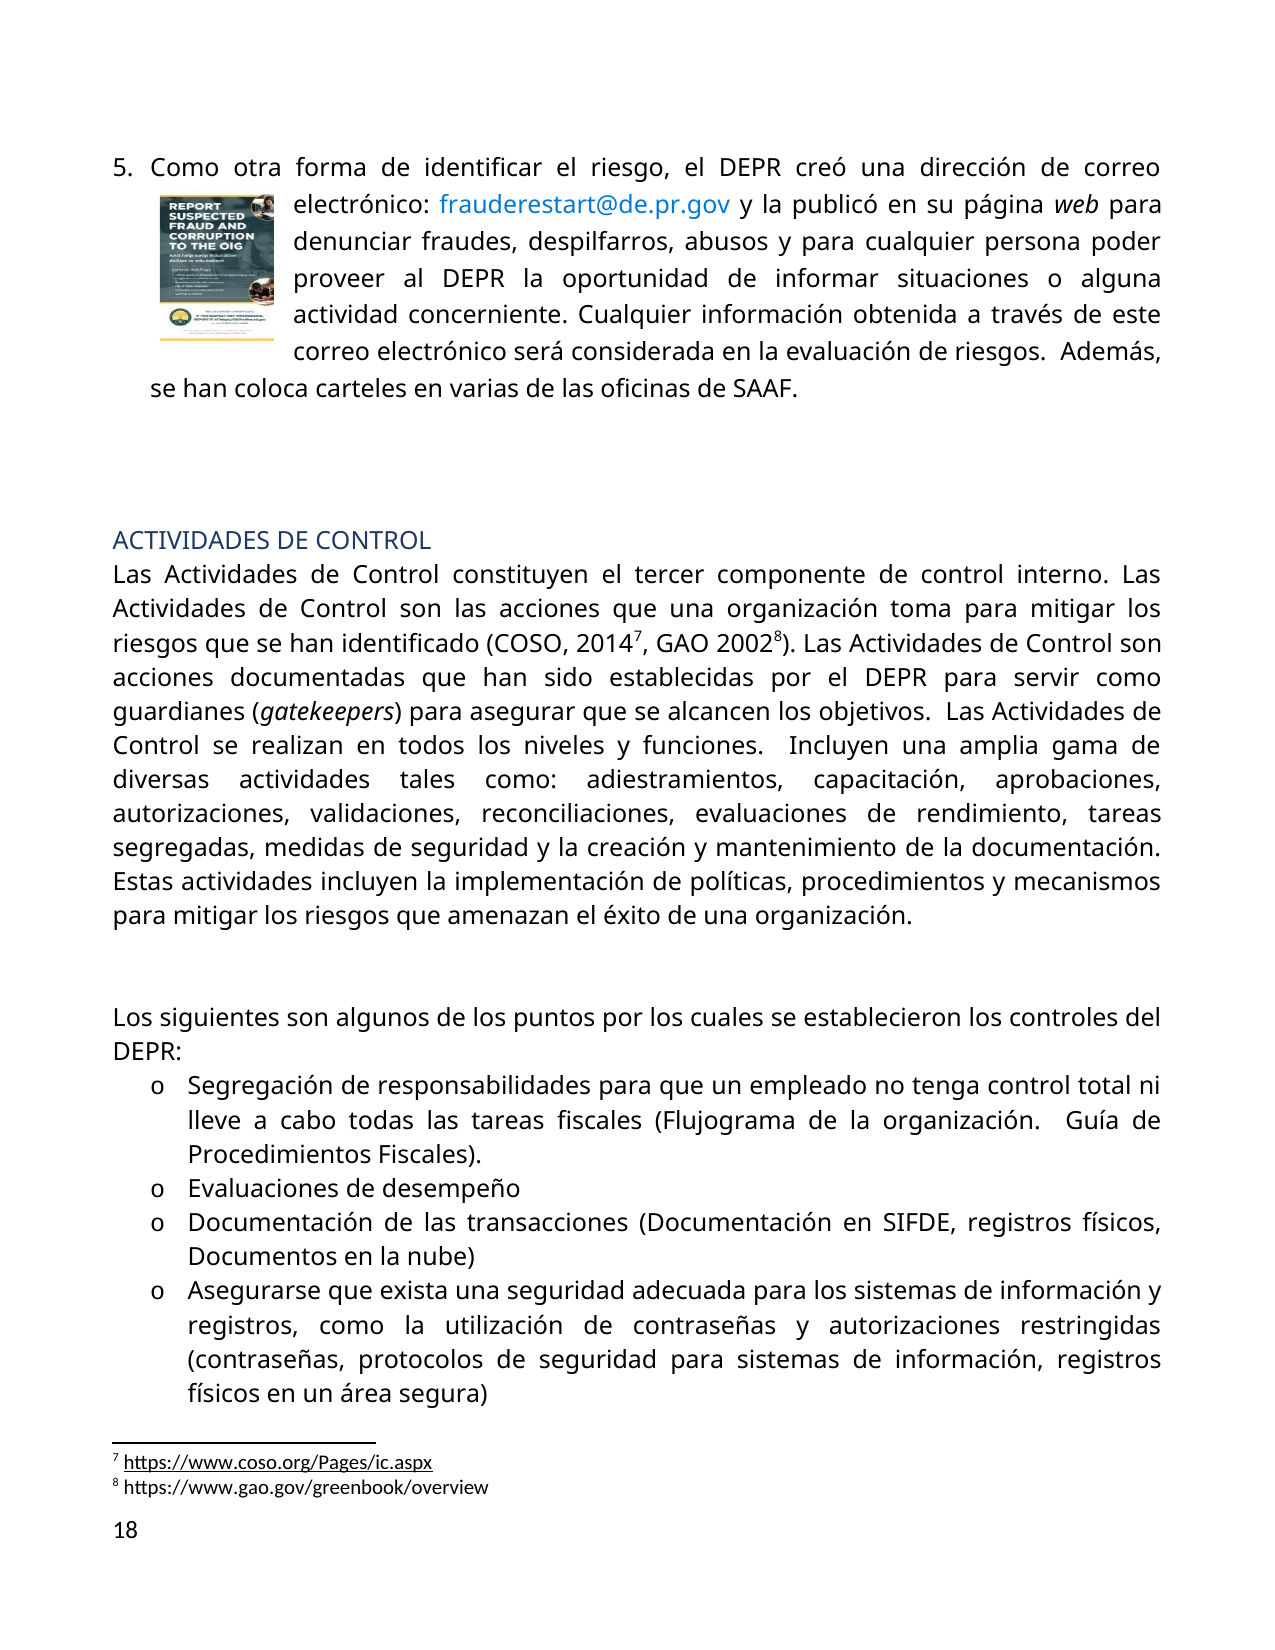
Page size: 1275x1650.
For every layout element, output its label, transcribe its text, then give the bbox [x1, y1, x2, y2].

list Evaluaciones de desempeño [150, 1170, 1162, 1205]
list Documentación de las transacciones (Documentación en SIFDE, registros físicos, Documentos en la nube) [150, 1205, 1162, 1273]
list Segregación de responsabilidades para que un empleado no tenga control total ni lleve a cabo todas las tareas fiscales (Flujograma de la organización. Guía de Procedimientos Fiscales). [150, 1068, 1162, 1170]
text Los siguientes son algunos de los puntos por los cuales se establecieron los controles del DEPR: [112, 1000, 1162, 1068]
text Las Actividades de Control constituyen el tercer componente de control interno. Las Actividades de Control son las acciones que una organización toma para mitigar los riesgos que se han identificado (COSO, 2014, GAO 2002). Las Actividades de Control son acciones documentadas que han sido establecidas por el DEPR para servir como guardianes (gatekeepers) para asegurar que se alcancen los objetivos. Las Actividades de Control se realizan en todos los niveles y funciones. Incluyen una amplia gama de diversas actividades tales como: adiestramientos, capacitación, aprobaciones, autorizaciones, validaciones, reconciliaciones, evaluaciones de rendimiento, tareas segregadas, medidas de seguridad y la creación y mantenimiento de la documentación. Estas actividades incluyen la implementación de políticas, procedimientos y mecanismos para mitigar los riesgos que amenazan el éxito de una organización. [112, 557, 1162, 932]
list Asegurarse que exista una seguridad adecuada para los sistemas de información y registros, como la utilización de contraseñas y autorizaciones restringidas (contraseñas, protocolos de seguridad para sistemas de información, registros físicos en un área segura) [150, 1273, 1162, 1409]
list Como otra forma de identificar el riesgo, el DEPR creó una dirección de correo electrónico: frauderestart@de.pr.gov y la publicó en su página web para denunciar fraudes, despilfarros, abusos y para cualquier persona poder proveer al DEPR la oportunidad de informar situaciones o alguna actividad concerniente. Cualquier información obtenida a través de este correo electrónico será considerada en la evaluación de riesgos. Además, se han coloca carteles en varias de las oficinas de SAAF. [112, 150, 1162, 405]
picture [158, 188, 274, 339]
subtitle ACTIVIDADES DE CONTROL [112, 523, 1162, 557]
